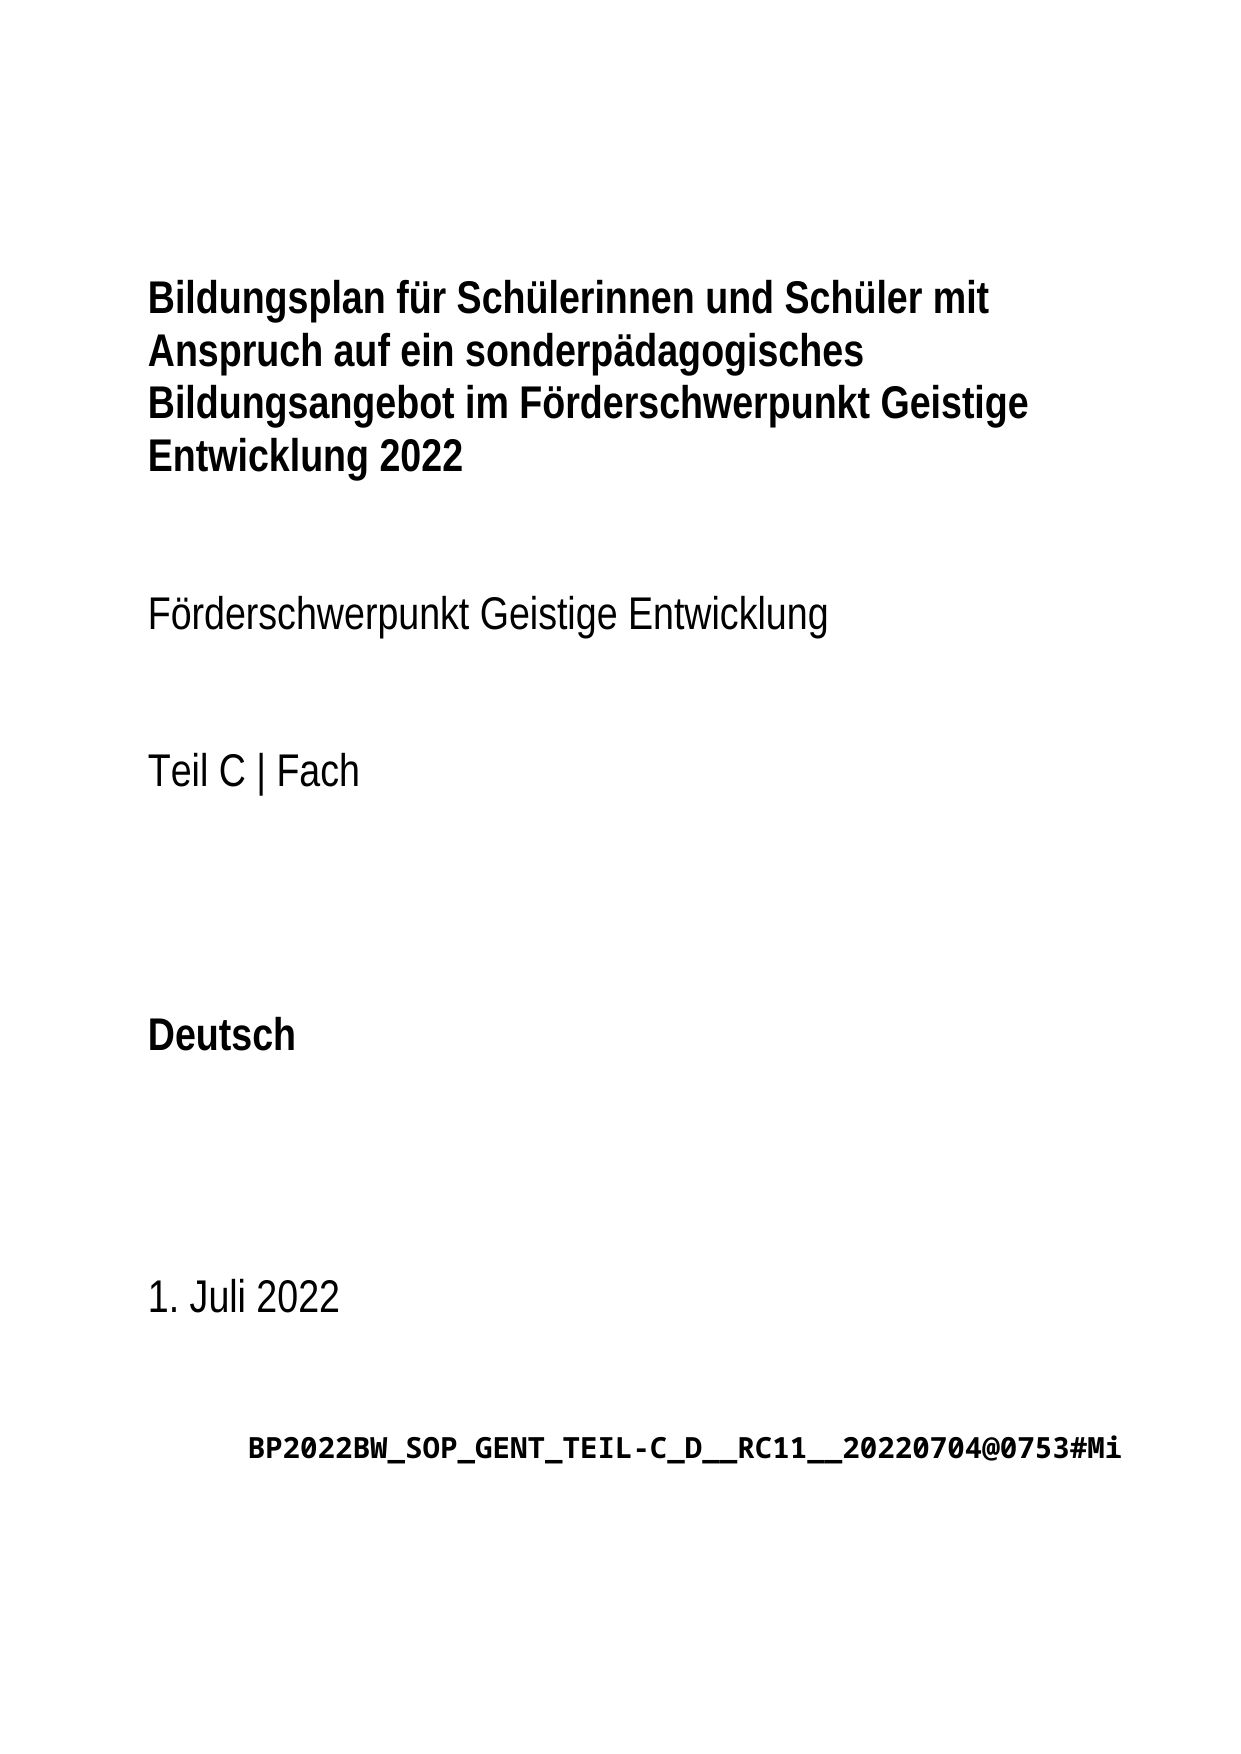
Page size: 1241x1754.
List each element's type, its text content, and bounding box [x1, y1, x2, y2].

text Förderschwerpunkt Geistige Entwicklung [148, 586, 1122, 639]
text Deutsch [148, 1007, 1122, 1059]
text 1. Juli 2022 [148, 1270, 1122, 1323]
text BP2022BW_SOP_GENT_TEIL-C_D__RC11__20220704@0753#Mi [148, 1428, 1122, 1467]
text Teil C | Fach [148, 744, 1122, 797]
text Bildungsplan für Schülerinnen und Schüler mit Anspruch auf ein sonderpädagogisches Bildungsangebot im Förderschwerpunkt Geistige Entwicklung 2022 [148, 271, 1122, 481]
